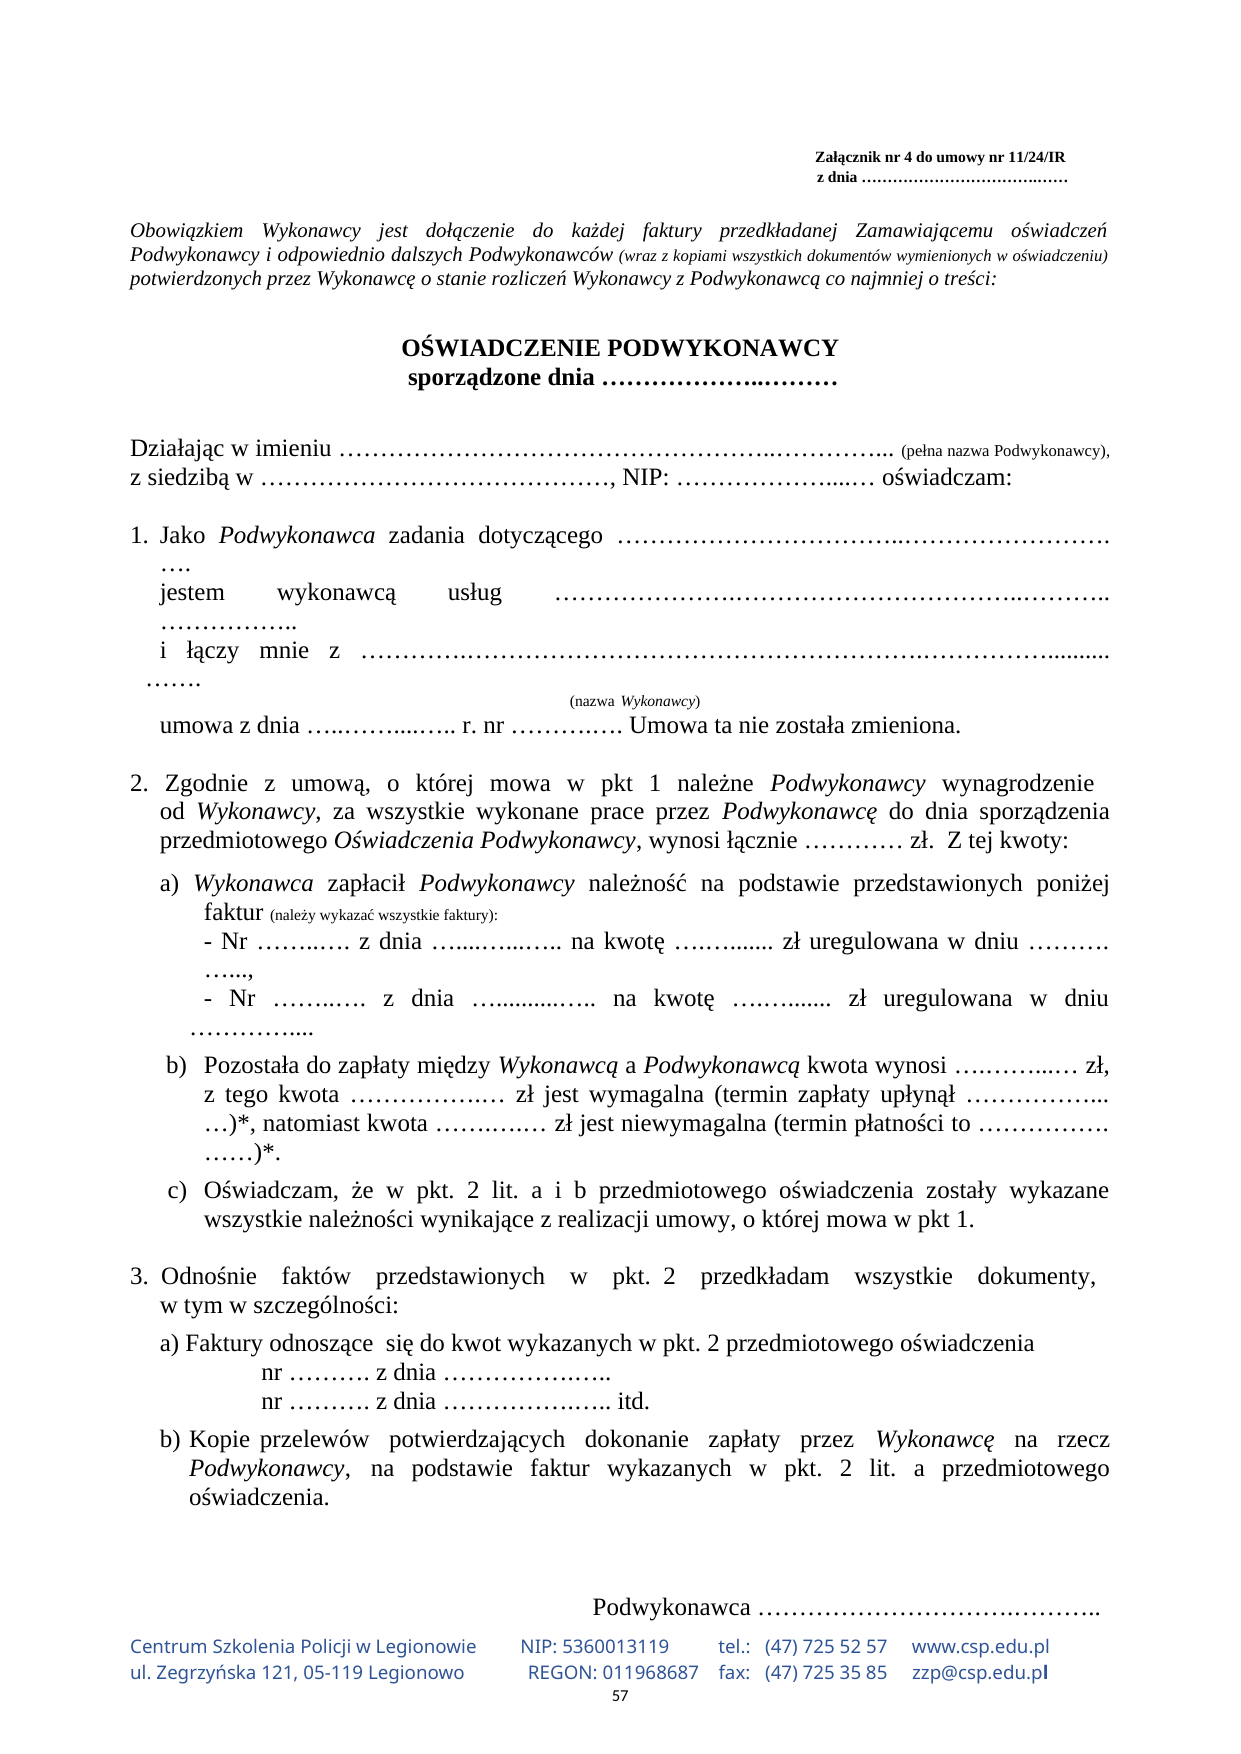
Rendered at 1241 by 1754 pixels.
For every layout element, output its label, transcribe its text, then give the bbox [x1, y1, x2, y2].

text a) Faktury odnoszące się do kwot wykazanych w pkt. 2 przedmiotowego oświadczenia [159, 1328, 1110, 1357]
text Podwykonawca ………………………….……….. [130, 1592, 1110, 1621]
text nr ………. z dnia …………….….. [130, 1357, 1110, 1386]
text Obowiązkiem Wykonawcy jest dołączenie do każdej faktury przedkładanej Zamawiającemu oświadczeń Podwykonawcy i odpowiednio dalszych Podwykonawców (wraz z kopiami wszystkich dokumentów wymienionych w oświadczeniu) potwierdzonych przez Wykonawcę o stanie rozliczeń Wykonawcy z Podwykonawcą co najmniej o treści: [130, 217, 1110, 290]
text Działając w imieniu ……………………………………………..…………... (pełna nazwa Podwykonawcy), z siedzibą w ……………………………………, NIP: ………………....… oświadczam: [130, 433, 1110, 491]
text - Nr ……..…. z dnia …....…...….. na kwotę ….…....... zł uregulowana w dniu ……….…..., [204, 926, 1110, 983]
text OŚWIADCZENIE PODWYKONAWCY [130, 333, 1110, 362]
text b) Kopie przelewów potwierdzających dokonanie zapłaty przez Wykonawcę na rzecz Podwykonawcy, na podstawie faktur wykazanych w pkt. 2 lit. a przedmiotowego oświadczenia. [159, 1424, 1110, 1510]
text b) Pozostała do zapłaty między Wykonawcą a Podwykonawcą kwota wynosi ….……...… zł, z tego kwota …………….… zł jest wymagalna (termin zapłaty upłynął ……………...…)*, natomiast kwota …….….… zł jest niewymagalna (termin płatności to …………….……)*. [159, 1050, 1110, 1165]
text jestem wykonawcą usług ………………….……………………………..………..…………….. [159, 577, 1110, 635]
text nr ………. z dnia …………….….. itd. [130, 1386, 1110, 1414]
text (nazwa Wykonawcy) umowa z dnia …..……....….. r. nr ……….…. Umowa ta nie została zmieniona. [130, 692, 1110, 739]
text a) Wykonawca zapłacił Podwykonawcy należność na podstawie przedstawionych poniżej faktur (należy wykazać wszystkie faktury): [159, 868, 1110, 926]
text i łączy mnie z ………….……………………………………………….……………..........……. [145, 635, 1110, 692]
text sporządzone dnia ………………..……… [130, 362, 1110, 390]
text 1. Jako Podwykonawca zadania dotyczącego ……………………………..…………………….…. [130, 520, 1110, 577]
text 3. Odnośnie faktów przedstawionych w pkt. 2 przedkładam wszystkie dokumenty, w tym w szczególności: [130, 1261, 1110, 1319]
text 2. Zgodnie z umową, o której mowa w pkt 1 należne Podwykonawcy wynagrodzenie od Wykonawcy, za wszystkie wykonane prace przez Podwykonawcę do dnia sporządzenia przedmiotowego Oświadczenia Podwykonawcy, wynosi łącznie ………… zł. Z tej kwoty: [130, 768, 1110, 854]
text Załącznik nr 4 do umowy nr 11/24/IR z dnia …………………………….…… [440, 148, 1110, 186]
text - Nr ……..…. z dnia …..........….. na kwotę ….…....... zł uregulowana w dniu ………….... [189, 983, 1110, 1041]
text c) Oświadczam, że w pkt. 2 lit. a i b przedmiotowego oświadczenia zostały wykazane wszystkie należności wynikające z realizacji umowy, o której mowa w pkt 1. [130, 1175, 1110, 1232]
